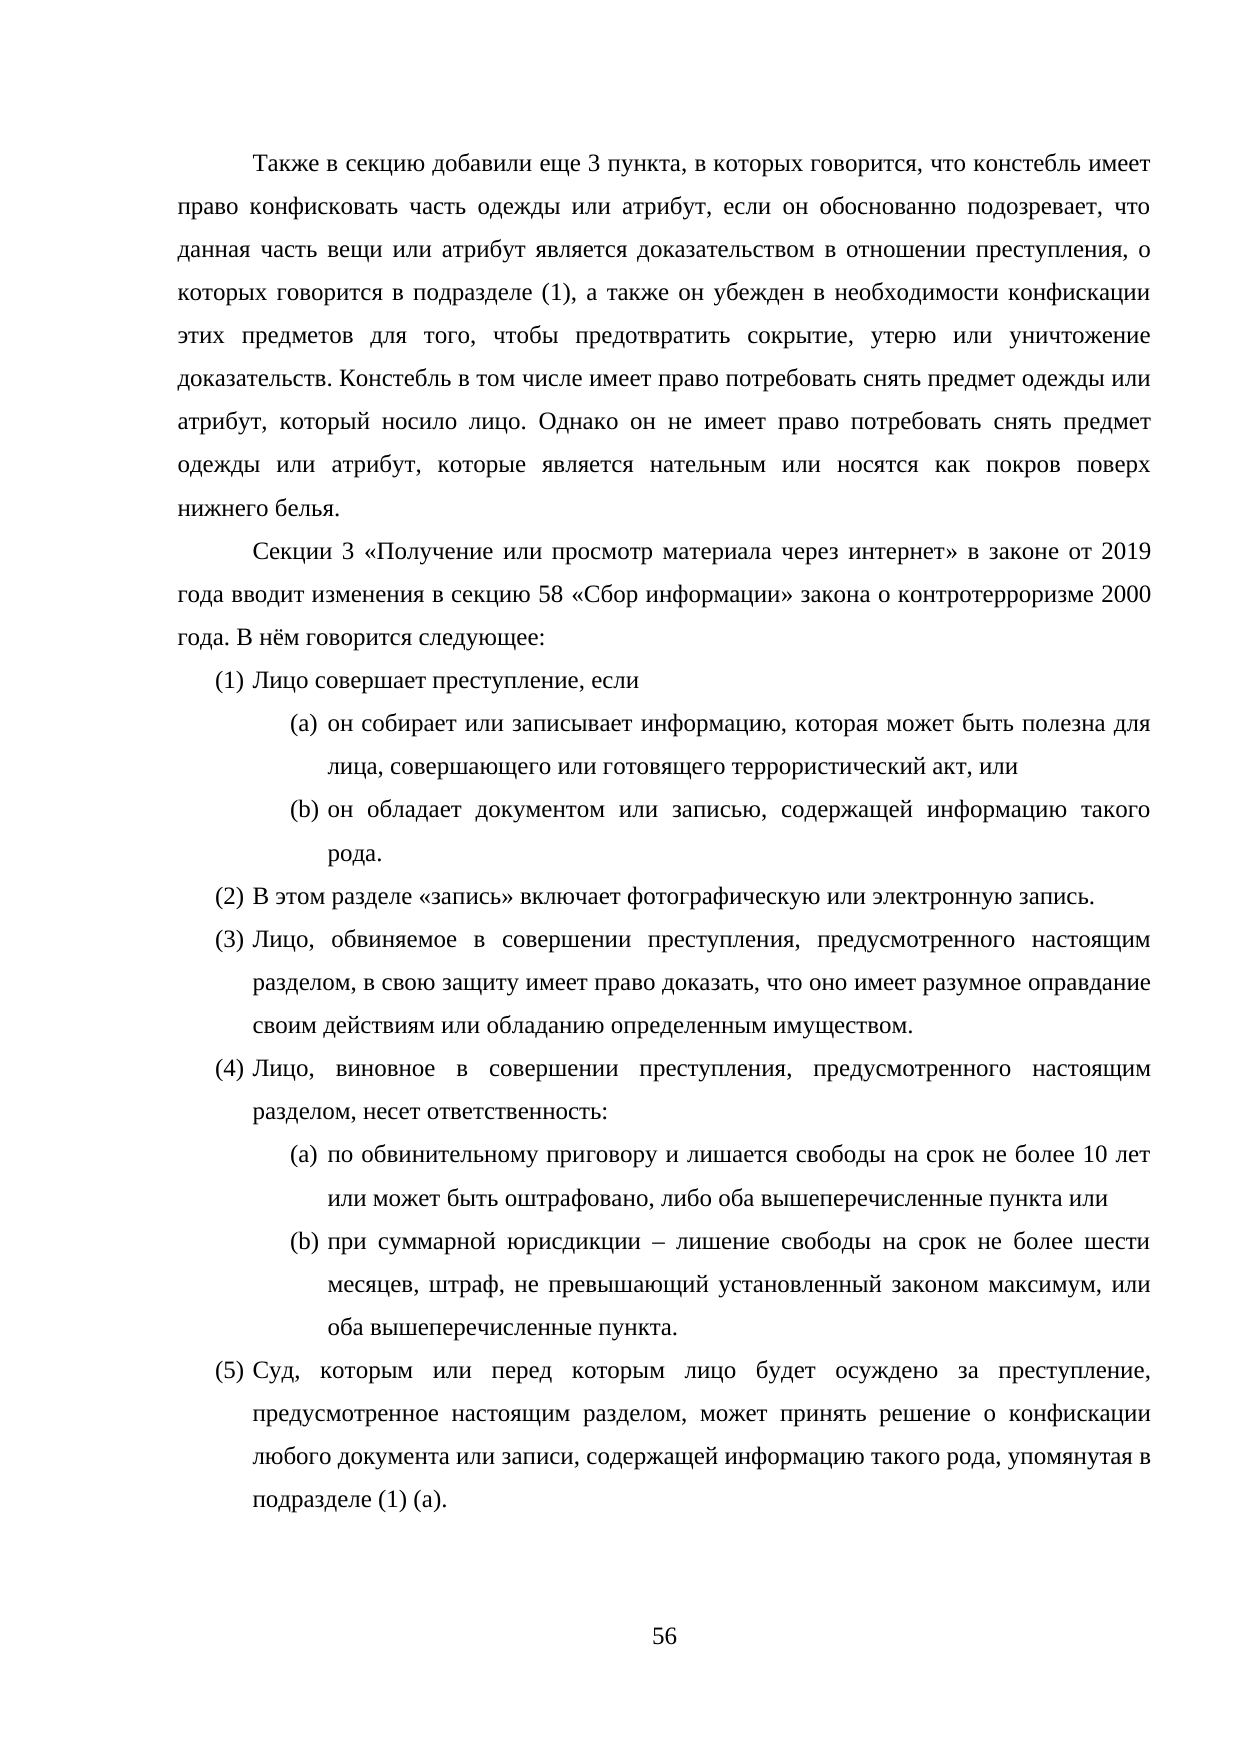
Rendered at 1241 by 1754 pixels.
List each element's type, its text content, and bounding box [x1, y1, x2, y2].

list по обвинительному приговору и лишается свободы на срок не более 10 лет или может быть оштрафовано, либо оба вышеперечисленные пункта или [290, 1139, 1152, 1211]
list Лицо, виновное в совершении преступления, предусмотренного настоящим разделом, несет ответственность: [215, 1053, 1152, 1125]
text Также в секцию добавили еще 3 пункта, в которых говорится, что констебль имеет право конфисковать часть одежды или атрибут, если он обоснованно подозревает, что данная часть вещи или атрибут является доказательством в отношении преступления, о которых говорится в подразделе (1), а также он убежден в необходимости конфискации этих предметов для того, чтобы предотвратить сокрытие, утерю или уничтожение доказательств. Констебль в том числе имеет право потребовать снять предмет одежды или атрибут, который носило лицо. Однако он не имеет право потребовать снять предмет одежды или атрибут, которые является нательным или носятся как покров поверх нижнего белья. [177, 148, 1152, 521]
list Суд, которым или перед которым лицо будет осуждено за преступление, предусмотренное настоящим разделом, может принять решение о конфискации любого документа или записи, содержащей информацию такого рода, упомянутая в подразделе (1) (а). [215, 1355, 1152, 1513]
text Секции 3 «Получение или просмотр материала через интернет» в законе от 2019 года вводит изменения в секцию 58 «Сбор информации» закона о контротерроризме 2000 года. В нём говорится следующее: [177, 536, 1152, 651]
list при суммарной юрисдикции – лишение свободы на срок не более шести месяцев, штраф, не превышающий установленный законом максимум, или оба вышеперечисленные пункта. [290, 1226, 1152, 1341]
list Лицо совершает преступление, если [215, 665, 1152, 694]
list он обладает документом или записью, содержащей информацию такого рода. [290, 794, 1152, 866]
list Лицо, обвиняемое в совершении преступления, предусмотренного настоящим разделом, в свою защиту имеет право доказать, что оно имеет разумное оправдание своим действиям или обладанию определенным имуществом. [215, 924, 1152, 1039]
list он собирает или записывает информацию, которая может быть полезна для лица, совершающего или готовящего террористический акт, или [290, 708, 1152, 780]
list В этом разделе «запись» включает фотографическую или электронную запись. [215, 881, 1152, 909]
